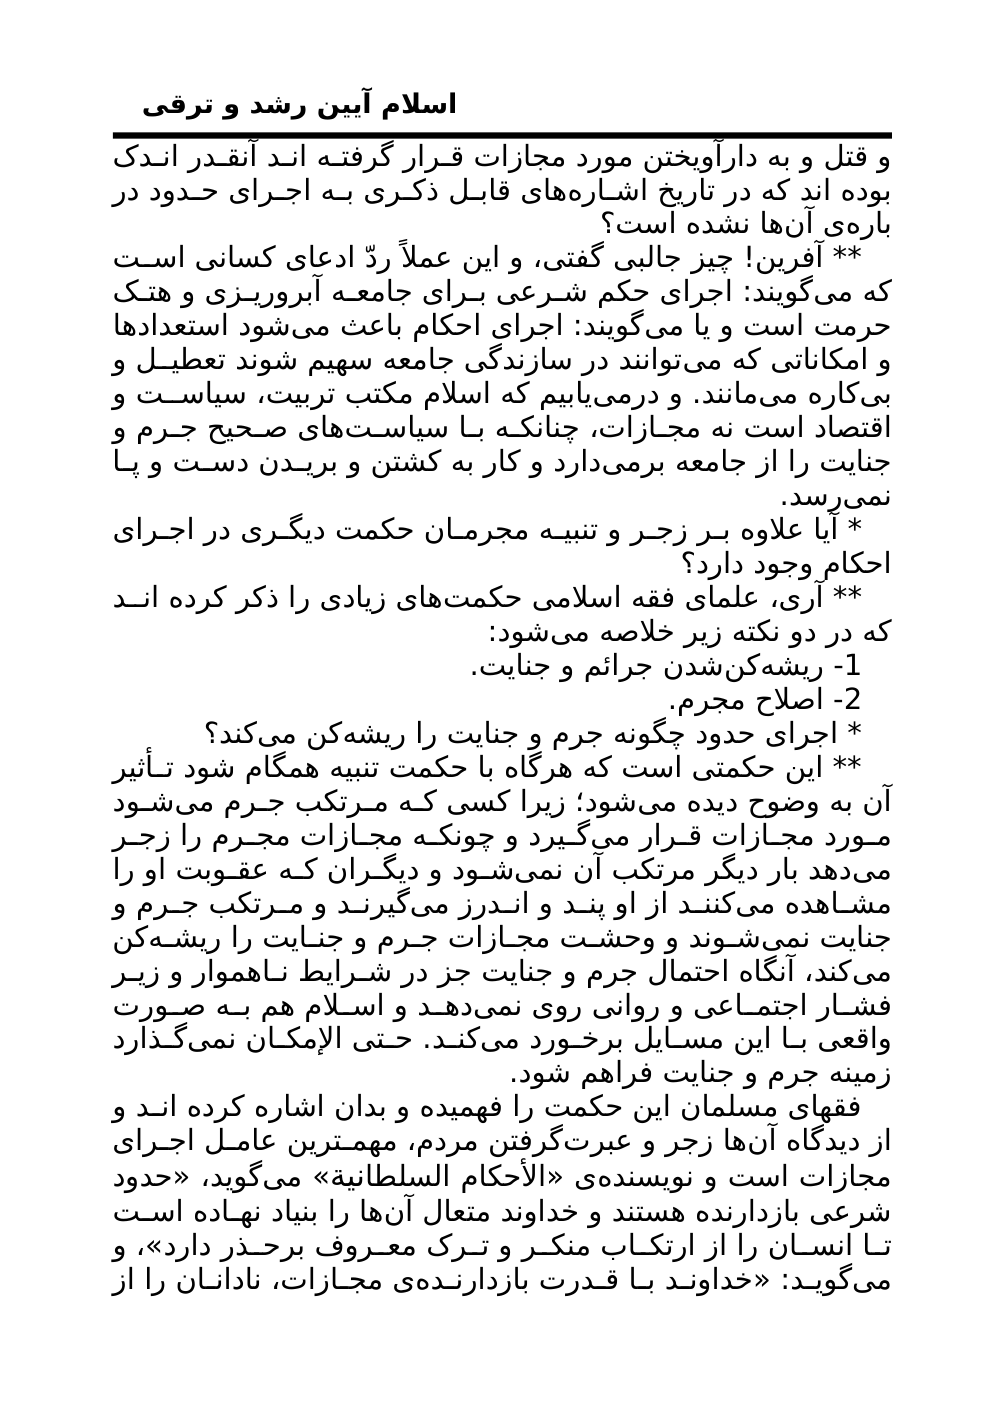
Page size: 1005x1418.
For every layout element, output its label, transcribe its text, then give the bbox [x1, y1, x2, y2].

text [112, 139, 892, 241]
text 2- اصلاح مجرم. [112, 682, 892, 716]
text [112, 1090, 892, 1296]
text ** آفرین! چیز جالبی گفتی، و این عملاً ردّ ادعای کسانی است که می‌گویند: اجرای حکم شرعی برای جامعه آبروریزی و هتک حرمت است و یا می‌گویند: اجرای احکام باعث می‌شود استعدادها و امکاناتی که می‌توانند در سازندگی جامعه سهیم شوند تعطیل و بی‌کاره می‌مانند. و درمی‌یابیم که اسلام مکتب تربیت، سیاست و اقتصاد است نه مجازات، چنانکه با سیاست‌های صحیح جرم و جنایت را از جامعه برمی‌دارد و کار به کشتن و بریدن دست و پا نمی‌رسد. [112, 241, 892, 512]
text ** این حکمتی است که هرگاه با حکمت تنبیه همگام شود تأثیر آن به وضوح دیده می‌شود؛ زیرا کسی که مرتکب جرم می‌شود مورد مجازات قرار می‌گیرد و چونکه مجازات مجرم را زجر می‌دهد بار دیگر مرتکب آن نمی‌شود و دیگران که عقوبت او را مشاهده می‌کنند از او پند و اندرز می‌گیرند و مرتکب جرم و جنایت نمی‌شوند و وحشت مجازات جرم و جنایت را ریشه‌کن می‌کند، آنگاه احتمال جرم و جنایت جز در شرایط ناهموار و زیر فشار اجتماعی و روانی روی نمی‌دهد و اسلام هم به صورت واقعی با این مسایل برخورد می‌کند. حتی الإمکان نمی‌گذارد زمینه جرم و جنایت فراهم شود. [112, 750, 892, 1090]
text ** آری، علمای فقه اسلامی حکمت‌های زیادی را ذکر کرده اند که در دو نکته زیر خلاصه می‌شود: [112, 580, 892, 648]
text * اجرای حدود چگونه جرم و جنایت را ریشه‌کن می‌کند؟ [112, 716, 892, 750]
text 1- ریشه‌کن‌شدن جرائم و جنایت. [112, 648, 892, 682]
text * آیا علاوه بر زجر و تنبیه مجرمان حکمت دیگری در اجرای احکام وجود دارد؟ [112, 512, 892, 580]
